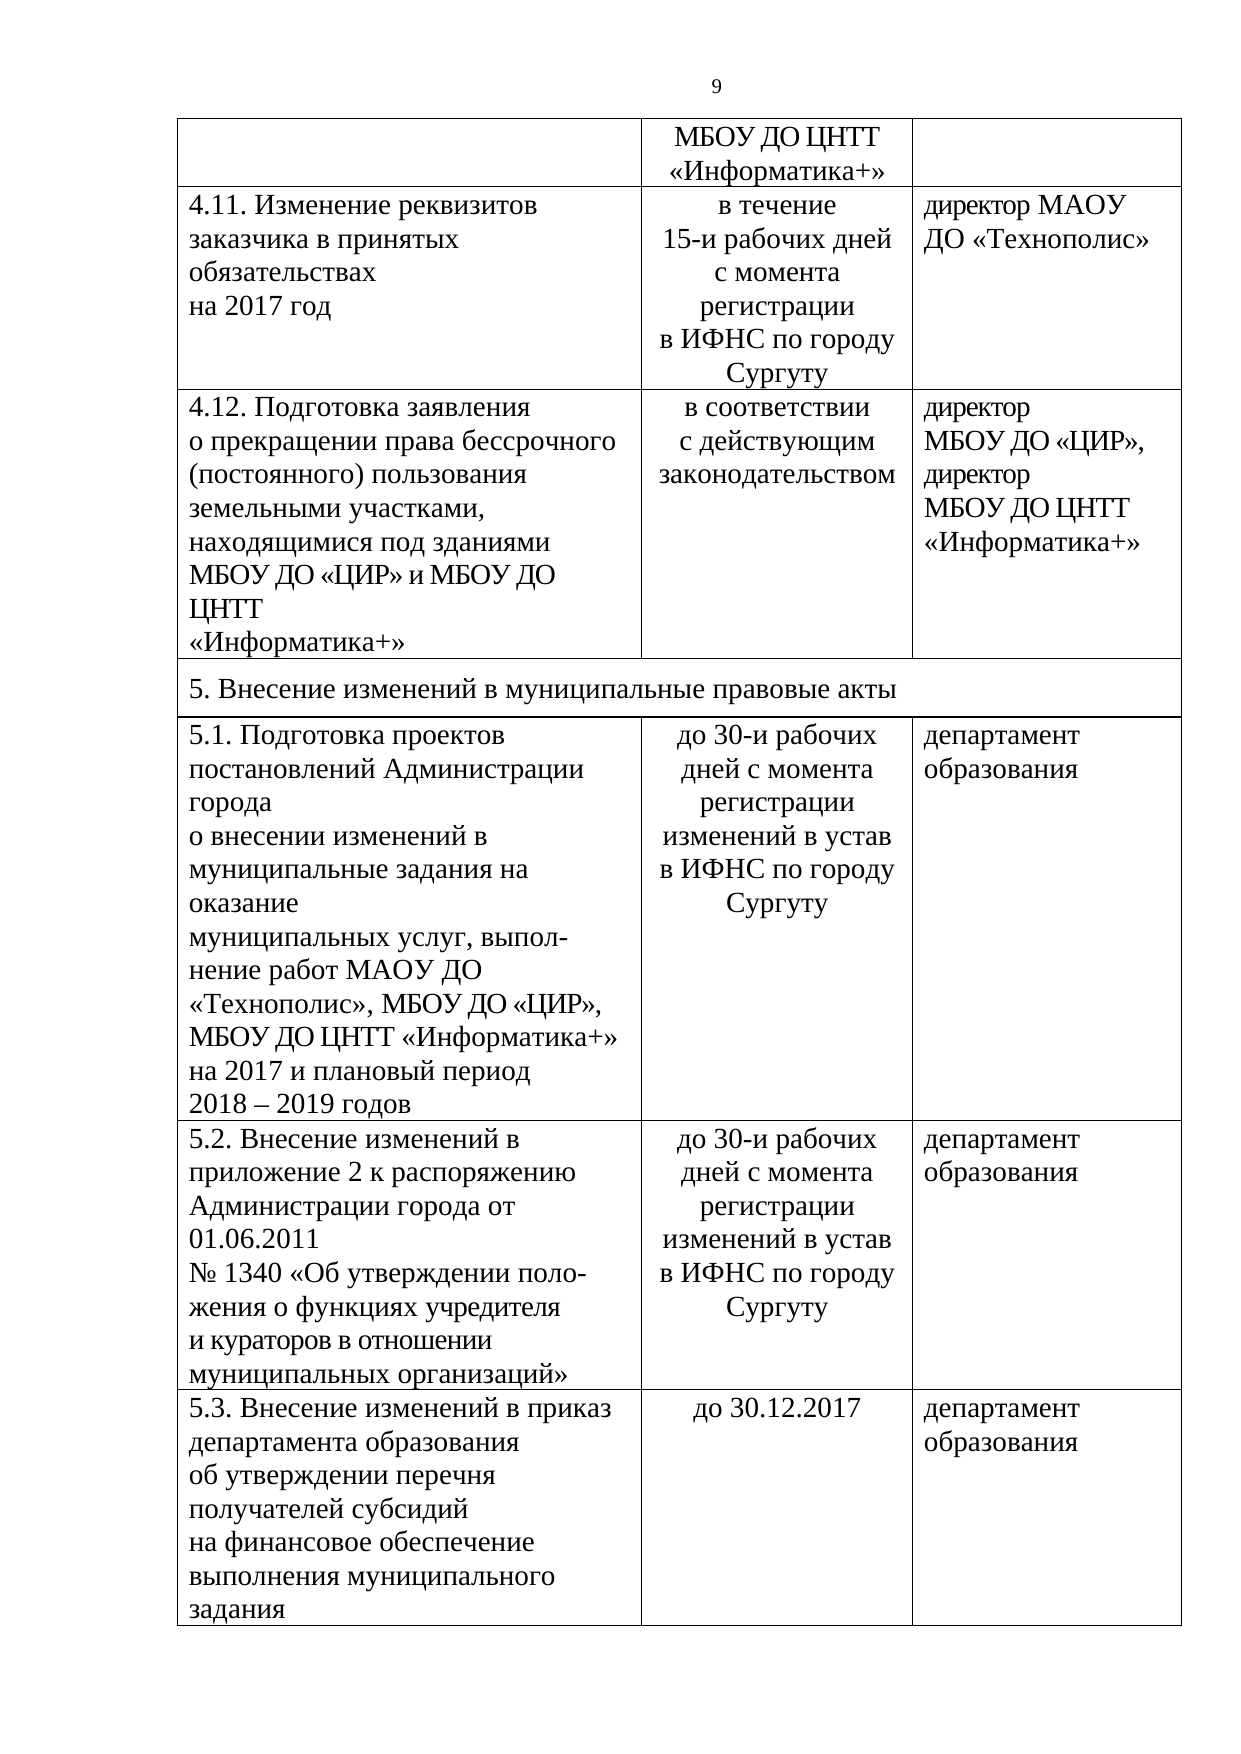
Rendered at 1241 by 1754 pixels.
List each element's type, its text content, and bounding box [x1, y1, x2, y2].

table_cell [178, 1390, 641, 1625]
table_cell департамент образования [913, 718, 1181, 1120]
table_cell 5.1. Подготовка проектов постановлений Администрации города о внесении изменений в муниципальные задания на оказание муниципальных услуг, выпол- нение работ МАОУ ДО «Технополис», МБОУ ДО «ЦИР», МБОУ ДО ЦНТТ «Информатика+» на 2017 и плановый период 2018 – 2019 годов [178, 718, 641, 1120]
table_cell 5.2. Внесение изменений в приложение 2 к распоряжению Администрации города от 01.06.2011 № 1340 «Об утверждении поло- жения о функциях учредителя и кураторов в отношении муниципальных организаций» [178, 1121, 641, 1389]
table_cell 5. Внесение изменений в муниципальные правовые акты [178, 659, 1181, 716]
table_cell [913, 1390, 1181, 1625]
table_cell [642, 119, 912, 186]
table_cell департамент образования [913, 1121, 1181, 1389]
table_cell директор МАОУ ДО «Технополис» [913, 187, 1181, 388]
table_cell в соответствии с действующим законодательством [642, 390, 912, 658]
table_cell директор МБОУ ДО «ЦИР», директор МБОУ ДО ЦНТТ «Информатика+» [913, 390, 1181, 658]
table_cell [913, 119, 1181, 186]
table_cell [178, 119, 641, 186]
table_cell 4.11. Изменение реквизитов заказчика в принятых обязательствах на 2017 год [178, 187, 641, 388]
table_cell в течение 15-и рабочих дней с момента регистрации в ИФНС по городу Сургуту [642, 187, 912, 388]
table_cell 4.12. Подготовка заявления о прекращении права бессрочного (постоянного) пользования земельными участками, находящимися под зданиями МБОУ ДО «ЦИР» и МБОУ ДО ЦНТТ «Информатика+» [178, 390, 641, 658]
table_cell до 30.12.2017 [642, 1390, 912, 1625]
table_cell до 30-и рабочих дней с момента регистрации изменений в устав в ИФНС по городу Сургуту [642, 1121, 912, 1389]
table_cell до 30-и рабочих дней с момента регистрации изменений в устав в ИФНС по городу Сургуту [642, 718, 912, 1120]
